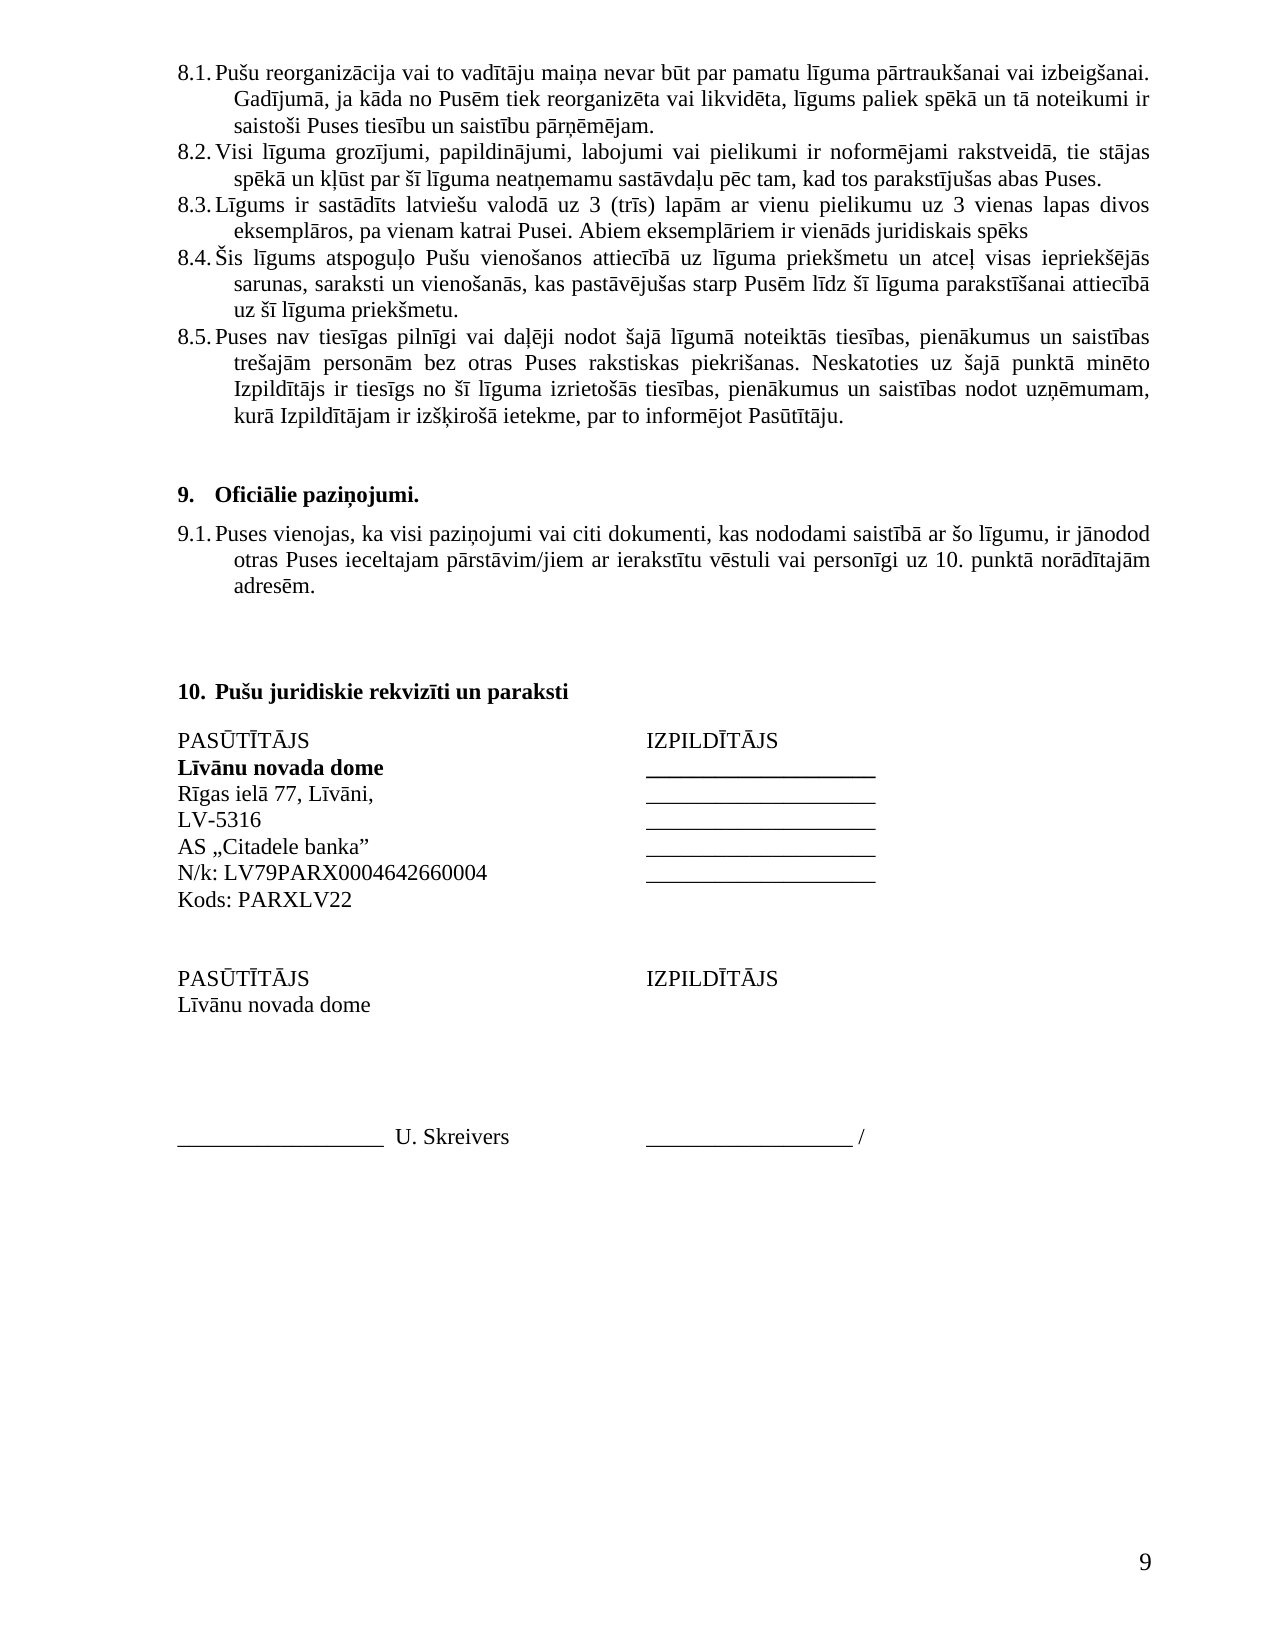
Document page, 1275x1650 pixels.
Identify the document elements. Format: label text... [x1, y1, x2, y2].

list Puses vienojas, ka visi paziņojumi vai citi dokumenti, kas nododami saistībā ar šo līgumu, ir jānodod otras Puses ieceltajam pārstāvim/jiem ar ierakstītu vēstuli vai personīgi uz 10. punktā norādītajām adresēm. [177, 520, 1152, 599]
list Visi līguma grozījumi, papildinājumi, labojumi vai pielikumi ir noformējami rakstveidā, tie stājas spēkā un kļūst par šī līguma neatņemamu sastāvdaļu pēc tam, kad tos parakstījušas abas Puses. [177, 138, 1152, 191]
list Pušu juridiskie rekvizīti un paraksti [177, 678, 1152, 704]
list Puses nav tiesīgas pilnīgi vai daļēji nodot šajā līgumā noteiktās tiesības, pienākumus un saistības trešajām personām bez otras Puses rakstiskas piekrišanas. Neskatoties uz šajā punktā minēto Izpildītājs ir tiesīgs no šī līguma izrietošās tiesības, pienākumus un saistības nodot uzņēmumam, kurā Izpildītājam ir izšķirošā ietekme, par to informējot Pasūtītāju. [177, 323, 1152, 428]
list Šis līgums atspoguļo Pušu vienošanos attiecībā uz līguma priekšmetu un atceļ visas iepriekšējās sarunas, saraksti un vienošanās, kas pastāvējušas starp Pusēm līdz šī līguma parakstīšanai attiecībā uz šī līguma priekšmetu. [177, 244, 1152, 323]
table_header PASŪTĪTĀJS Līvānu novada dome Rīgas ielā 77, Līvāni, LV-5316 AS „Citadele banka” N/k: LV79PARX0004642660004 Kods: PARXLV22 PASŪTĪTĀJS Līvānu novada dome __________________ U. Skreivers [166, 728, 635, 1186]
list Oficiālie paziņojumi. [177, 481, 1152, 507]
list Līgums ir sastādīts latviešu valodā uz 3 (trīs) lapām ar vienu pielikumu uz 3 vienas lapas divos eksemplāros, pa vienam katrai Pusei. Abiem eksemplāriem ir vienāds juridiskais spēks [177, 191, 1152, 244]
list Pušu reorganizācija vai to vadītāju maiņa nevar būt par pamatu līguma pārtraukšanai vai izbeigšanai. Gadījumā, ja kāda no Pusēm tiek reorganizēta vai likvidēta, līgums paliek spēkā un tā noteikumi ir saistoši Puses tiesību un saistību pārņēmējam. [177, 59, 1152, 138]
table_header IZPILDĪTĀJS ____________________ ____________________ ____________________ ____________________ ____________________ IZPILDĪTĀJS __________________ / [635, 728, 1107, 1186]
